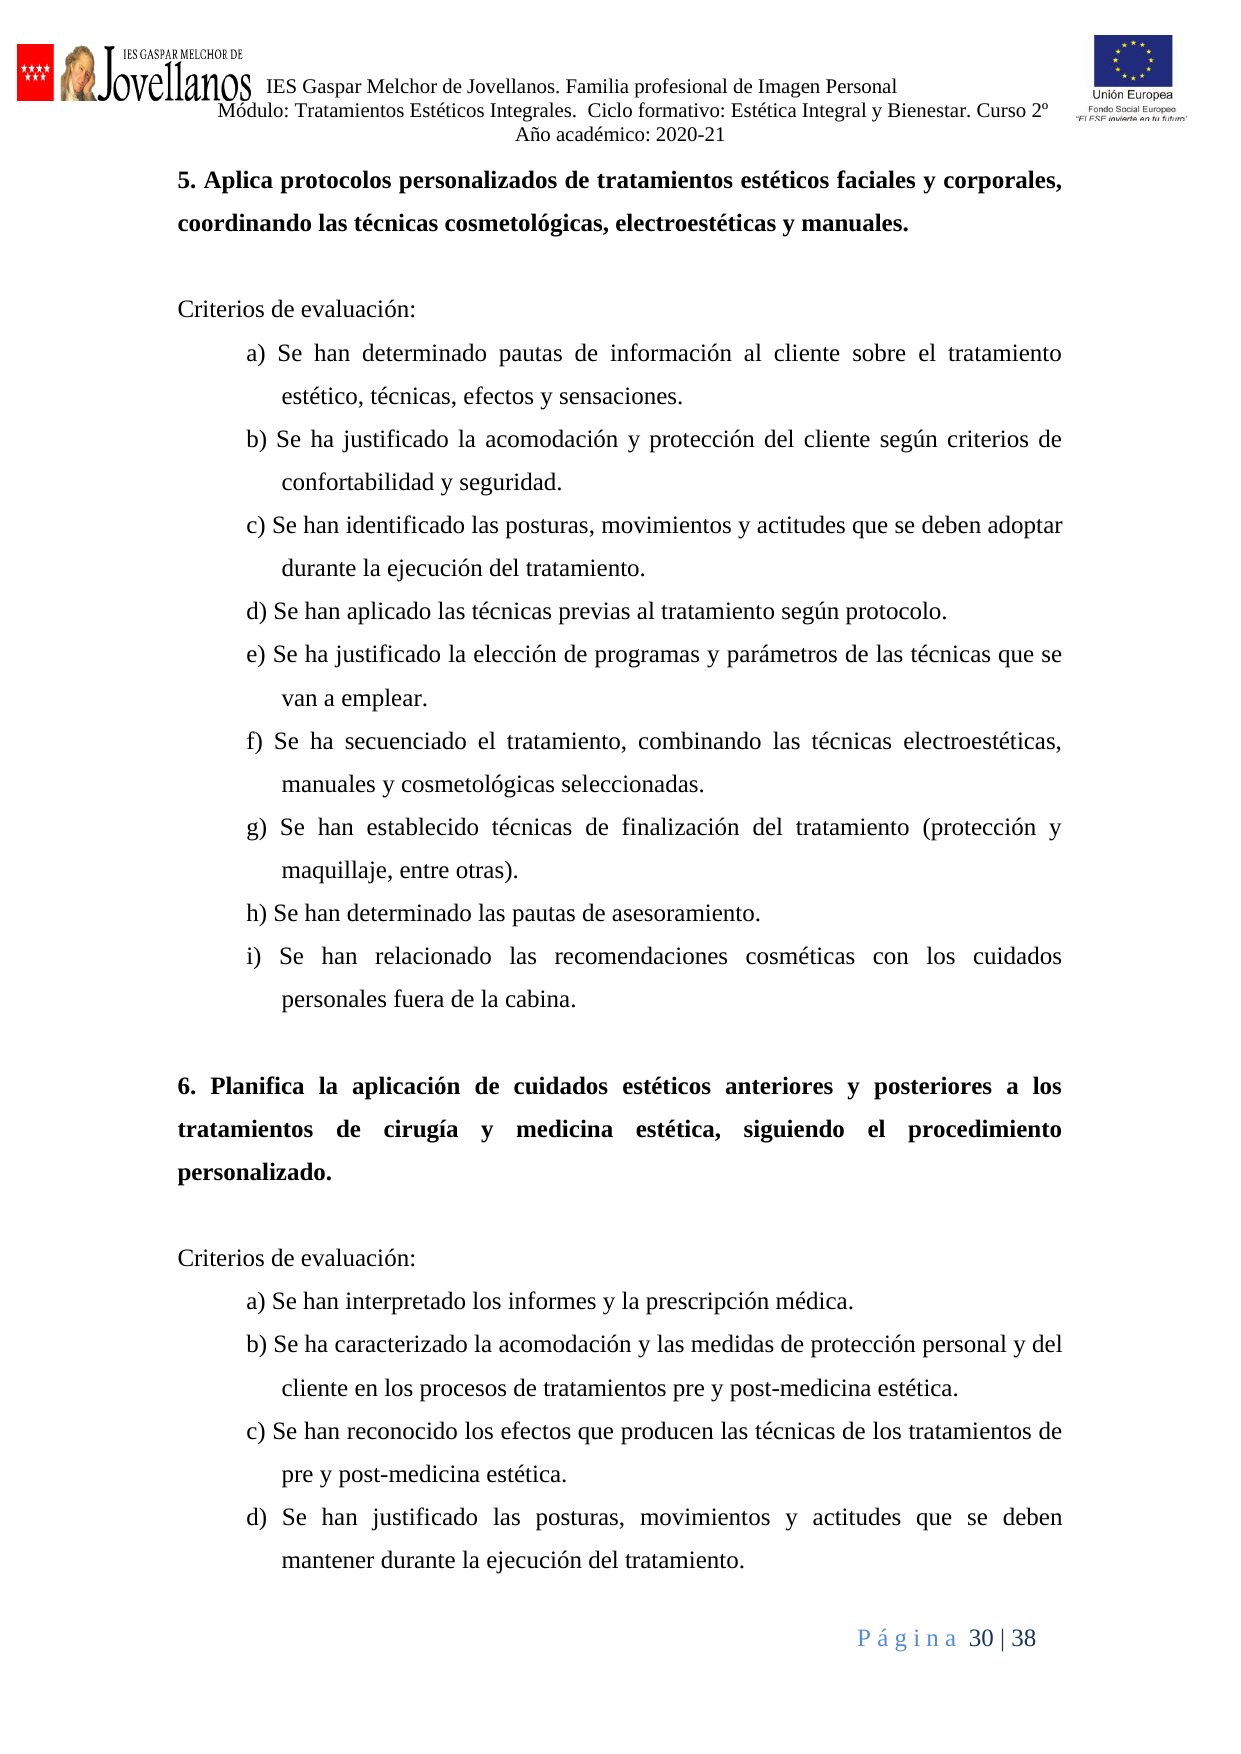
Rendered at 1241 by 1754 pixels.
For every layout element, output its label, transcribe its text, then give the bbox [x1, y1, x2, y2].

text 5. Aplica protocolos personalizados de tratamientos estéticos faciales y corporales, coordinando las técnicas cosmetológicas, electroestéticas y manuales. [177, 165, 1063, 237]
text b) Se ha caracterizado la acomodación y las medidas de protección personal y del cliente en los procesos de tratamientos pre y post-medicina estética. [246, 1329, 1063, 1401]
picture [17, 44, 258, 101]
text h) Se han determinado las pautas de asesoramiento. [246, 898, 1063, 927]
text d) Se han justificado las posturas, movimientos y actitudes que se deben mantener durante la ejecución del tratamiento. [246, 1502, 1063, 1574]
text c) Se han reconocido los efectos que producen las técnicas de los tratamientos de pre y post-medicina estética. [246, 1416, 1063, 1488]
text 6. Planifica la aplicación de cuidados estéticos anteriores y posteriores a los tratamientos de cirugía y medicina estética, siguiendo el procedimiento personalizado. [177, 1071, 1063, 1186]
text a) Se han determinado pautas de información al cliente sobre el tratamiento estético, técnicas, efectos y sensaciones. [246, 338, 1063, 409]
text b) Se ha justificado la acomodación y protección del cliente según criterios de confortabilidad y seguridad. [246, 424, 1063, 496]
text a) Se han interpretado los informes y la prescripción médica. [246, 1286, 1063, 1315]
text Criterios de evaluación: [177, 294, 1063, 323]
text f) Se ha secuenciado el tratamiento, combinando las técnicas electroestéticas, manuales y cosmetológicas seleccionadas. [246, 726, 1063, 798]
text g) Se han establecido técnicas de finalización del tratamiento (protección y maquillaje, entre otras). [246, 812, 1063, 884]
text i) Se han relacionado las recomendaciones cosméticas con los cuidados personales fuera de la cabina. [246, 941, 1063, 1013]
text Criterios de evaluación: [177, 1243, 1063, 1272]
text c) Se han identificado las posturas, movimientos y actitudes que se deben adoptar durante la ejecución del tratamiento. [246, 510, 1063, 582]
text d) Se han aplicado las técnicas previas al tratamiento según protocolo. [246, 596, 1063, 625]
text e) Se ha justificado la elección de programas y parámetros de las técnicas que se van a emplear. [246, 639, 1063, 711]
